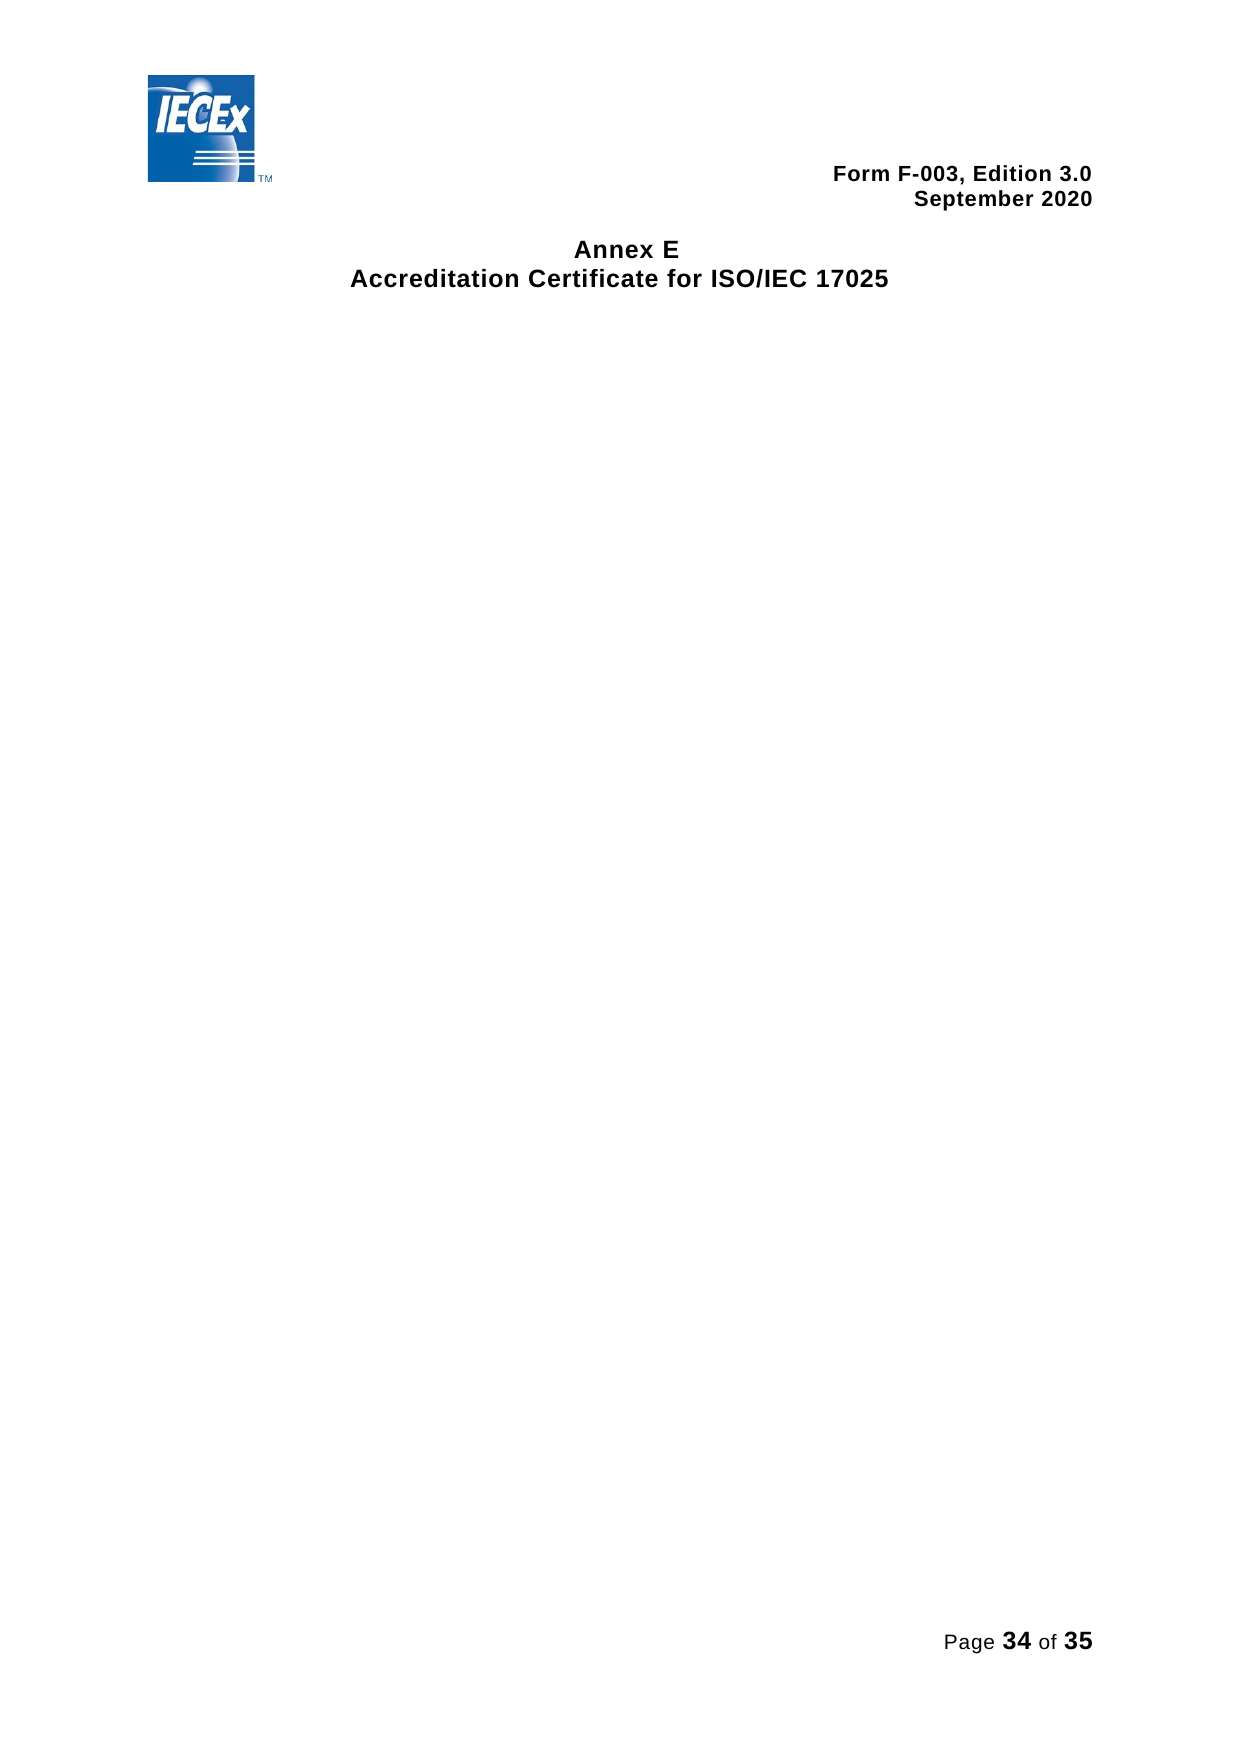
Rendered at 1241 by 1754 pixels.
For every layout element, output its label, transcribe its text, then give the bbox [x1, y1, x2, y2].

picture [147, 75, 272, 182]
title Accreditation Certificate for ISO/IEC 17025 [148, 235, 1092, 293]
